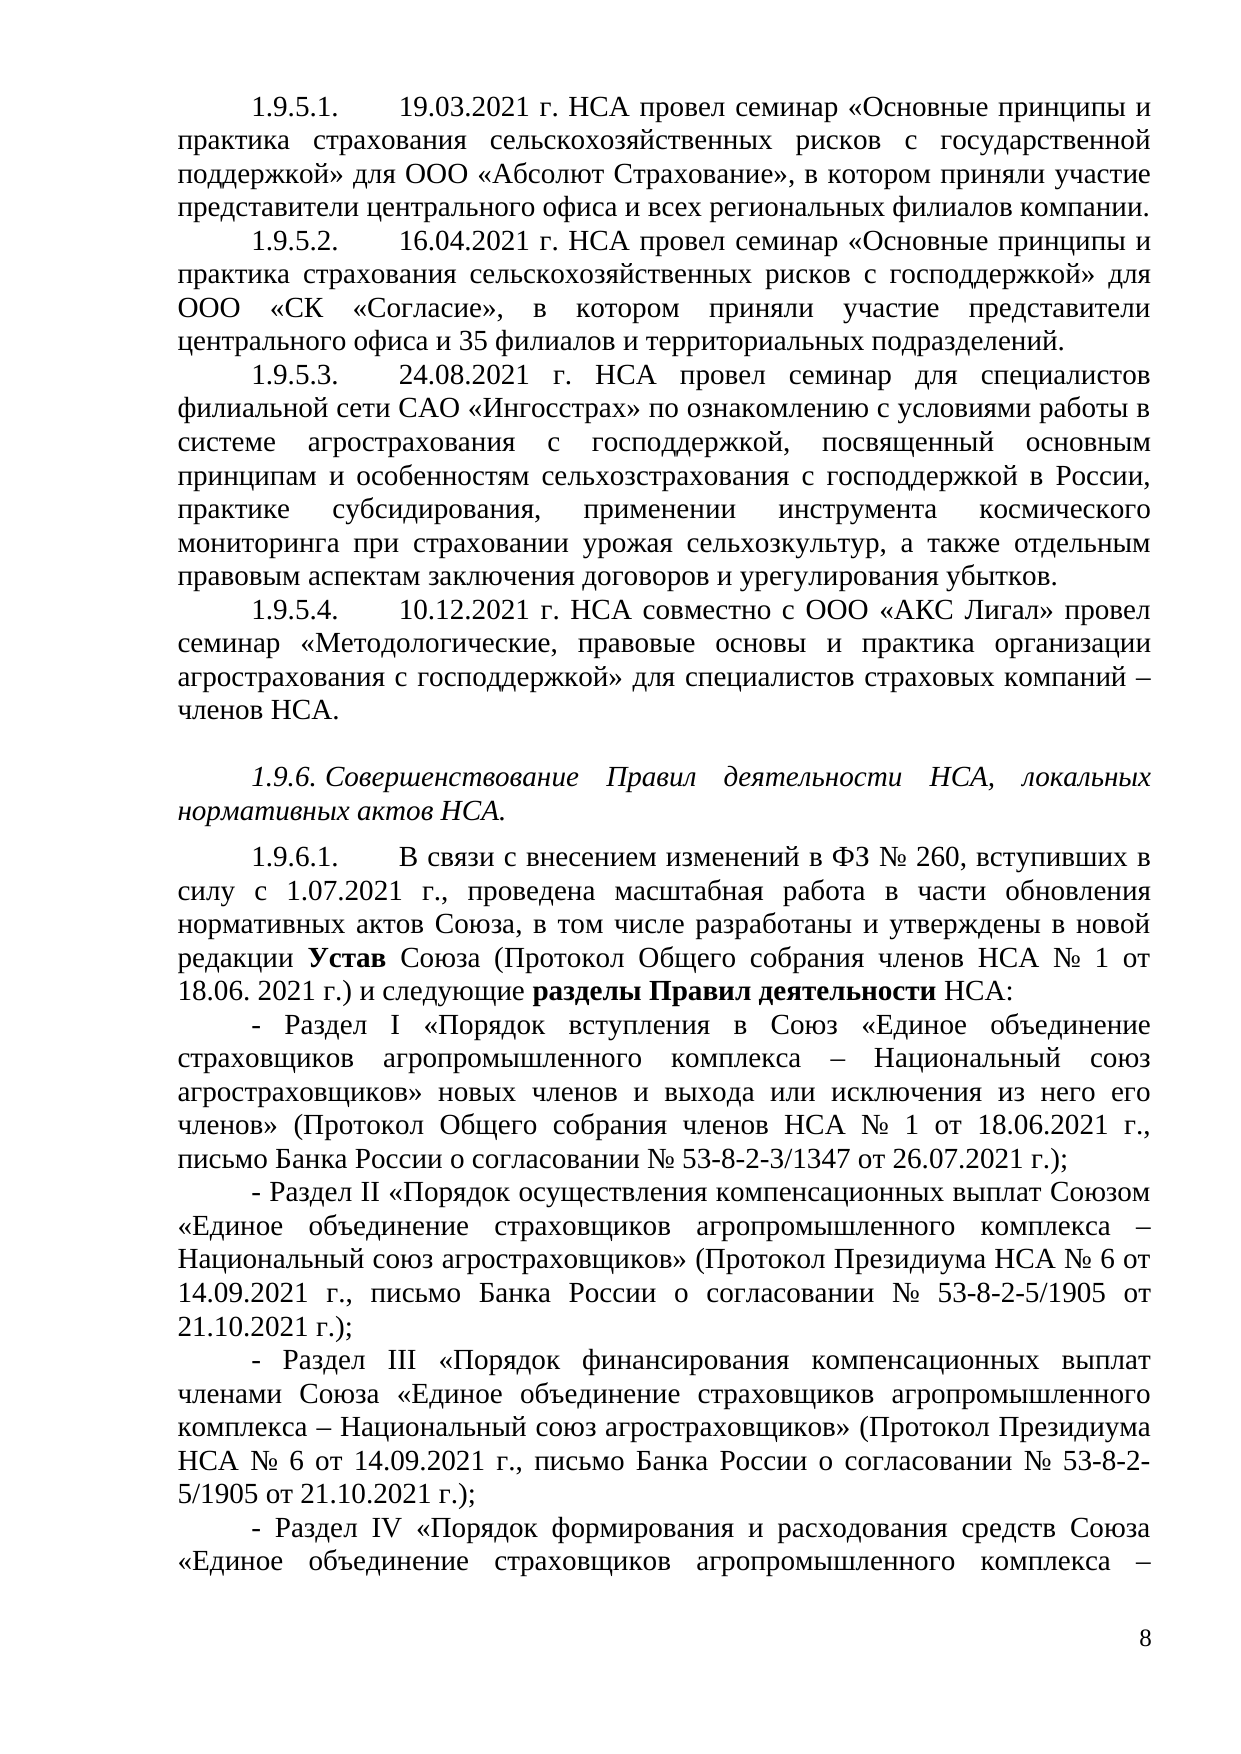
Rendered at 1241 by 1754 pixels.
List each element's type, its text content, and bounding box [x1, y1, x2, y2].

text - Раздел III «Порядок финансирования компенсационных выплат членами Союза «Единое объединение страховщиков агропромышленного комплекса – Национальный союз агростраховщиков» (Протокол Президиума НСА № 6 от 14.09.2021 г., письмо Банка России о согласовании № 53-8-2-5/1905 от 21.10.2021 г.); [177, 1342, 1152, 1510]
list 16.04.2021 г. НСА провел семинар «Основные принципы и практика страхования сельскохозяйственных рисков с господдержкой» для ООО «СК «Согласие», в котором приняли участие представители центрального офиса и 35 филиалов и территориальных подразделений. [177, 223, 1152, 357]
list 19.03.2021 г. НСА провел семинар «Основные принципы и практика страхования сельскохозяйственных рисков с государственной поддержкой» для ООО «Абсолют Страхование», в котором приняли участие представители центрального офиса и всех региональных филиалов компании. [177, 89, 1152, 223]
text - Раздел I «Порядок вступления в Союз «Единое объединение страховщиков агропромышленного комплекса – Национальный союз агростраховщиков» новых членов и выхода или исключения из него его членов» (Протокол Общего собрания членов НСА № 1 от 18.06.2021 г., письмо Банка России о согласовании № 53-8-2-3/1347 от 26.07.2021 г.); [177, 1007, 1152, 1174]
list 24.08.2021 г. НСА провел семинар для специалистов филиальной сети САО «Ингосстрах» по ознакомлению с условиями работы в системе агрострахования с господдержкой, посвященный основным принципам и особенностям сельхозстрахования с господдержкой в России, практике субсидирования, применении инструмента космического мониторинга при страховании урожая сельхозкультур, а также отдельным правовым аспектам заключения договоров и урегулирования убытков. [177, 357, 1152, 592]
list 10.12.2021 г. НСА совместно с ООО «АКС Лигал» провел семинар «Методологические, правовые основы и практика организации агрострахования с господдержкой» для специалистов страховых компаний – членов НСА. [177, 592, 1152, 726]
list В связи с внесением изменений в ФЗ № 260, вступивших в силу с 1.07.2021 г., проведена масштабная работа в части обновления нормативных актов Союза, в том числе разработаны и утверждены в новой редакции Устав Союза (Протокол Общего собрания членов НСА № 1 от 18.06. 2021 г.) и следующие разделы Правил деятельности НСА: [177, 839, 1152, 1007]
list Совершенствование Правил деятельности НСА, локальных нормативных актов НСА. [177, 759, 1152, 827]
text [177, 1510, 1152, 1577]
text - Раздел II «Порядок осуществления компенсационных выплат Союзом «Единое объединение страховщиков агропромышленного комплекса – Национальный союз агростраховщиков» (Протокол Президиума НСА № 6 от 14.09.2021 г., письмо Банка России о согласовании № 53-8-2-5/1905 от 21.10.2021 г.); [177, 1174, 1152, 1342]
